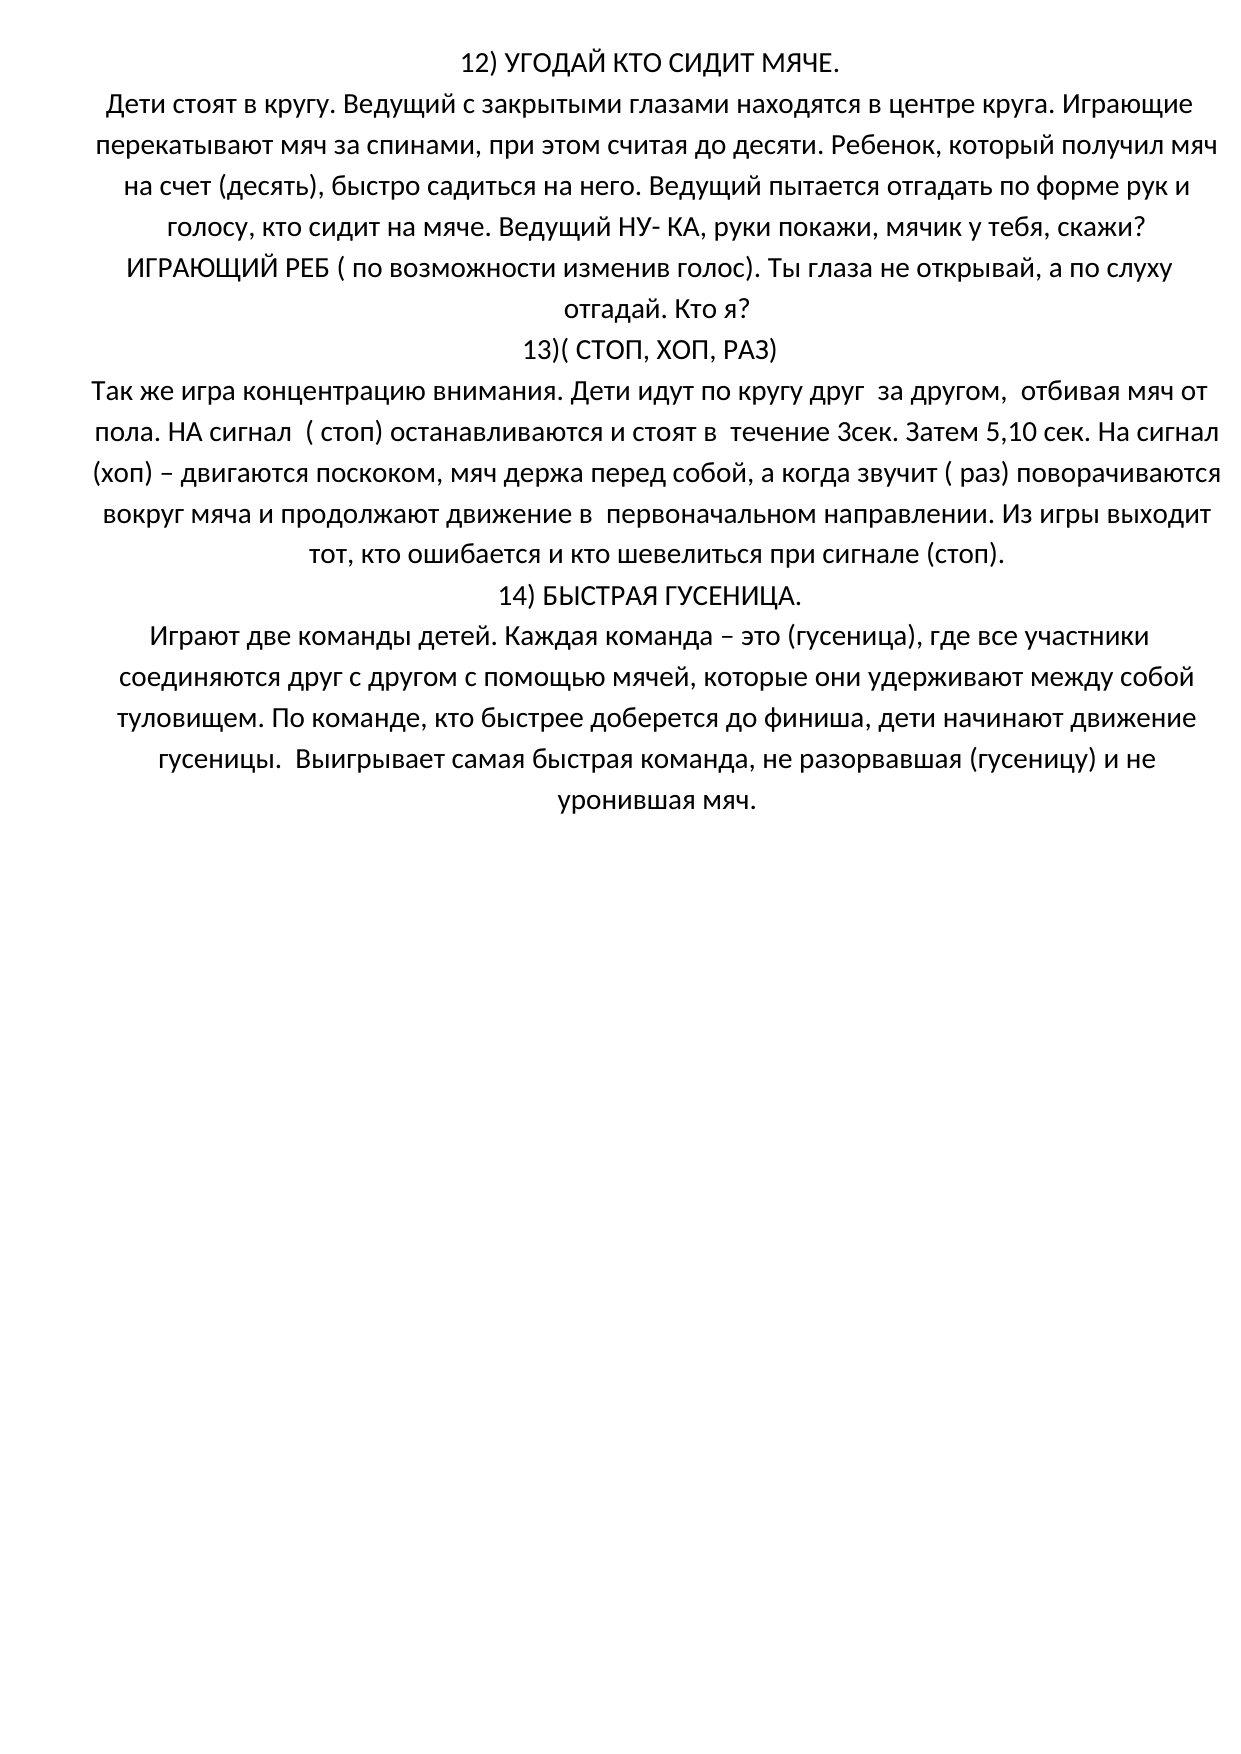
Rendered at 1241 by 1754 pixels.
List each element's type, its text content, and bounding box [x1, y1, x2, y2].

list 13)( СТОП, ХОП, РАЗ) [74, 331, 1226, 367]
list 14) БЫСТРАЯ ГУСЕНИЦА. [74, 577, 1226, 612]
list Играют две команды детей. Каждая команда – это (гусеница), где все участники соединяются друг с другом с помощью мячей, которые они удерживают между собой туловищем. По команде, кто быстрее доберется до финиша, дети начинают движение гусеницы. Выигрывает самая быстрая команда, не разорвавшая (гусеницу) и не уронившая мяч. [74, 617, 1226, 817]
list ИГРАЮЩИЙ РЕБ ( по возможности изменив голос). Ты глаза не открывай, а по слуху отгадай. Кто я? [74, 249, 1226, 326]
list Дети стоят в кругу. Ведущий с закрытыми глазами находятся в центре круга. Играющие перекатывают мяч за спинами, при этом считая до десяти. Ребенок, который получил мяч на счет (десять), быстро садиться на него. Ведущий пытается отгадать по форме рук и голосу, кто сидит на мяче. Ведущий НУ- КА, руки покажи, мячик у тебя, скажи? [74, 85, 1226, 244]
list Так же игра концентрацию внимания. Дети идут по кругу друг за другом, отбивая мяч от пола. НА сигнал ( стоп) останавливаются и стоят в течение 3сек. Затем 5,10 сек. На сигнал (хоп) – двигаются поскоком, мяч держа перед собой, а когда звучит ( раз) поворачиваются вокруг мяча и продолжают движение в первоначальном направлении. Из игры выходит тот, кто ошибается и кто шевелиться при сигнале (стоп). [74, 372, 1226, 571]
list 12) УГОДАЙ КТО СИДИТ МЯЧЕ. [74, 44, 1226, 80]
